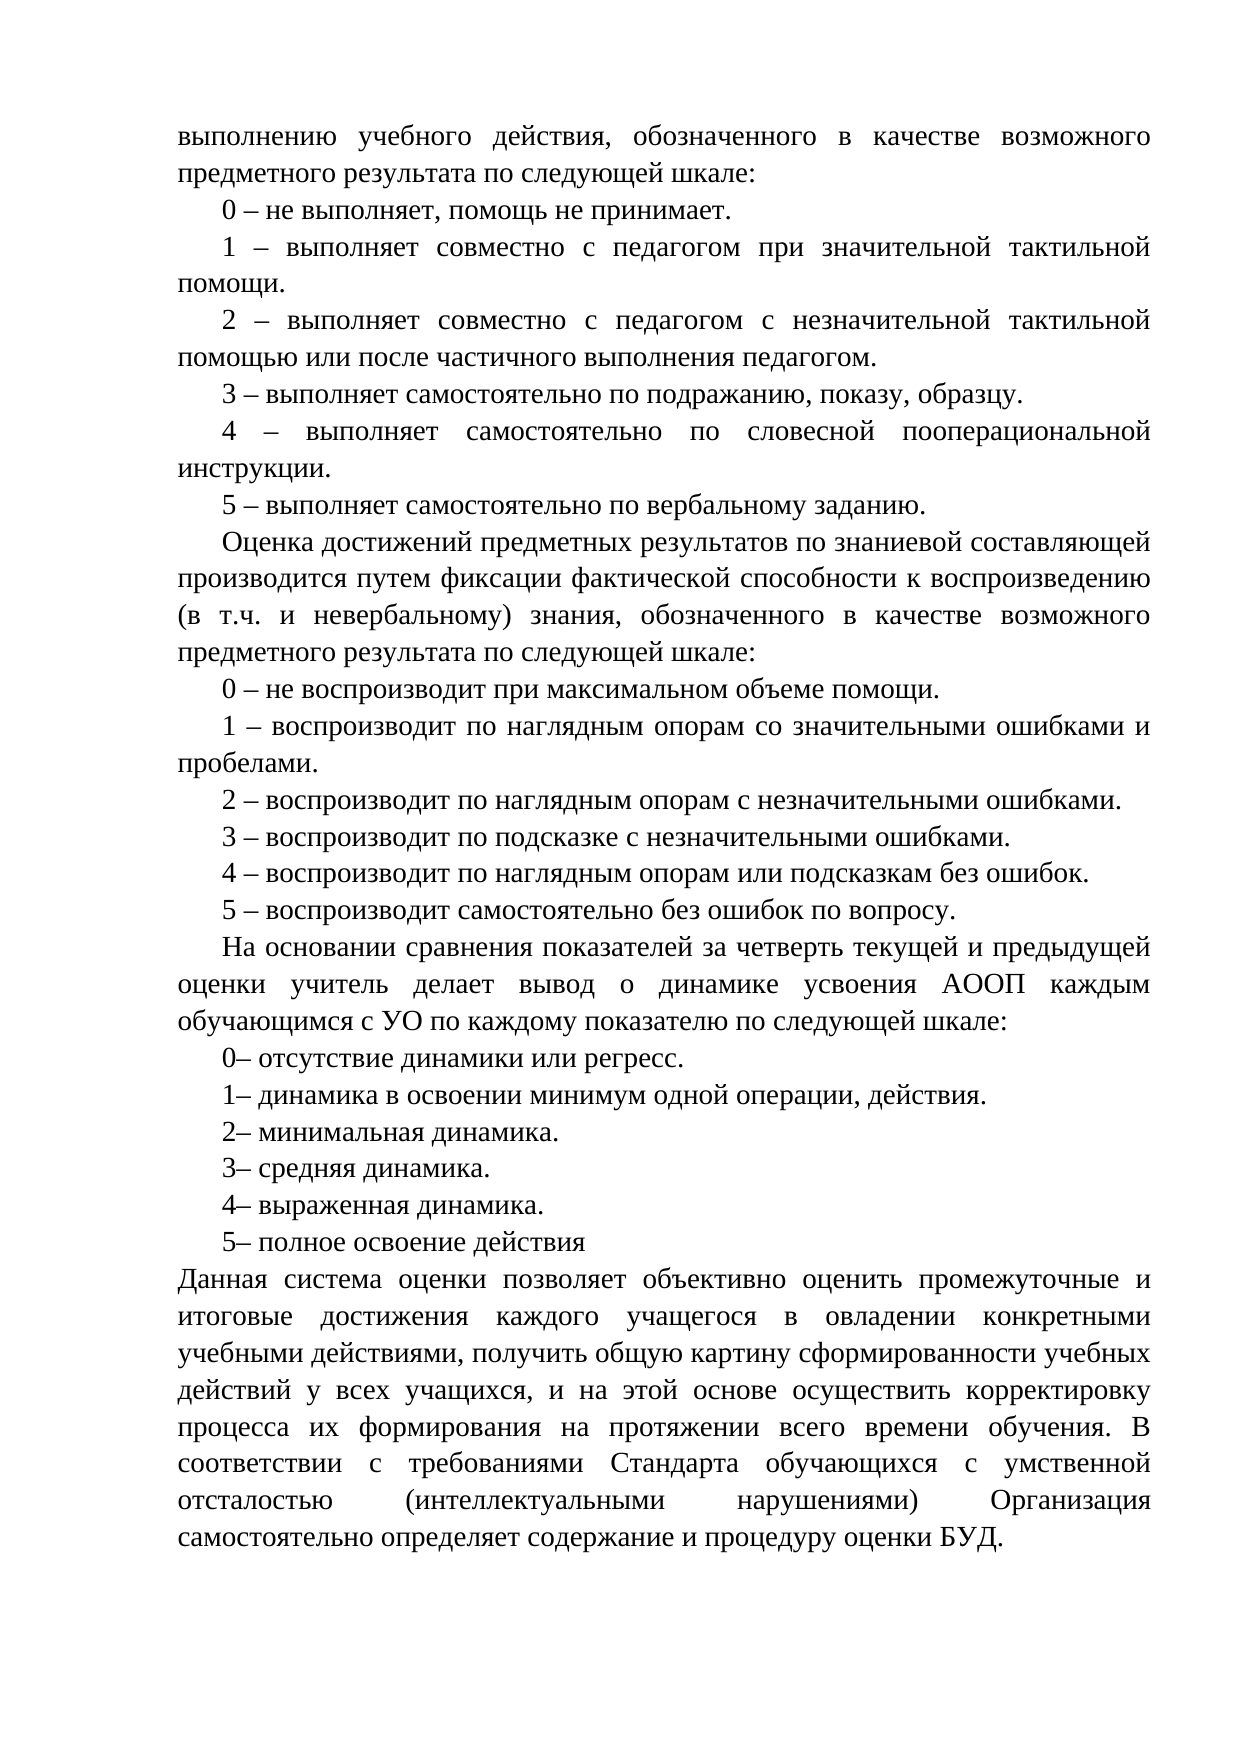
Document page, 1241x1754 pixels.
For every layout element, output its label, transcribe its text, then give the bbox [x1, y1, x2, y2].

text 1 – воспроизводит по наглядным опорам со значительными ошибками и пробелами. [177, 708, 1152, 778]
text 2 – выполняет совместно с педагогом с незначительной тактильной помощью или после частичного выполнения педагогом. [177, 302, 1152, 373]
text 5– полное освоение действия [177, 1224, 1152, 1258]
text 1 – выполняет совместно с педагогом при значительной тактильной помощи. [177, 229, 1152, 299]
text 2 – воспроизводит по наглядным опорам с незначительными ошибками. [177, 782, 1152, 815]
text Данная система оценки позволяет объективно оценить промежуточные и итоговые достижения каждого учащегося в овладении конкретными учебными действиями, получить общую картину сформированности учебных действий у всех учащихся, и на этой основе осуществить корректировку процесса их формирования на протяжении всего времени обучения. В соответствии с требованиями Стандарта обучающихся с умственной отсталостью (интеллектуальными нарушениями) Организация самостоятельно определяет содержание и процедуру оценки БУД. [177, 1261, 1152, 1553]
text 0– отсутствие динамики или регресс. [177, 1040, 1152, 1073]
text 2– минимальная динамика. [177, 1114, 1152, 1147]
text 4 – выполняет самостоятельно по словесной пооперациональной инструкции. [177, 413, 1152, 483]
text 5 – выполняет самостоятельно по вербальному заданию. [177, 487, 1152, 520]
text 0 – не выполняет, помощь не принимает. [177, 192, 1152, 225]
text На основании сравнения показателей за четверть текущей и предыдущей оценки учитель делает вывод о динамике усвоения АООП каждым обучающимся с УО по каждому показателю по следующей шкале: [177, 929, 1152, 1037]
text 3 – выполняет самостоятельно по подражанию, показу, образцу. [177, 376, 1152, 410]
text 4 – воспроизводит по наглядным опорам или подсказкам без ошибок. [177, 856, 1152, 889]
text 5 – воспроизводит самостоятельно без ошибок по вопросу. [177, 892, 1152, 926]
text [177, 118, 1152, 188]
text 4– выраженная динамика. [177, 1187, 1152, 1221]
text 1– динамика в освоении минимум одной операции, действия. [177, 1077, 1152, 1110]
text 3– средняя динамика. [177, 1151, 1152, 1184]
text 3 – воспроизводит по подсказке с незначительными ошибками. [177, 819, 1152, 852]
text Оценка достижений предметных результатов по знаниевой составляющей производится путем фиксации фактической способности к воспроизведению (в т.ч. и невербальному) знания, обозначенного в качестве возможного предметного результата по следующей шкале: [177, 524, 1152, 668]
text 0 – не воспроизводит при максимальном объеме помощи. [177, 671, 1152, 705]
